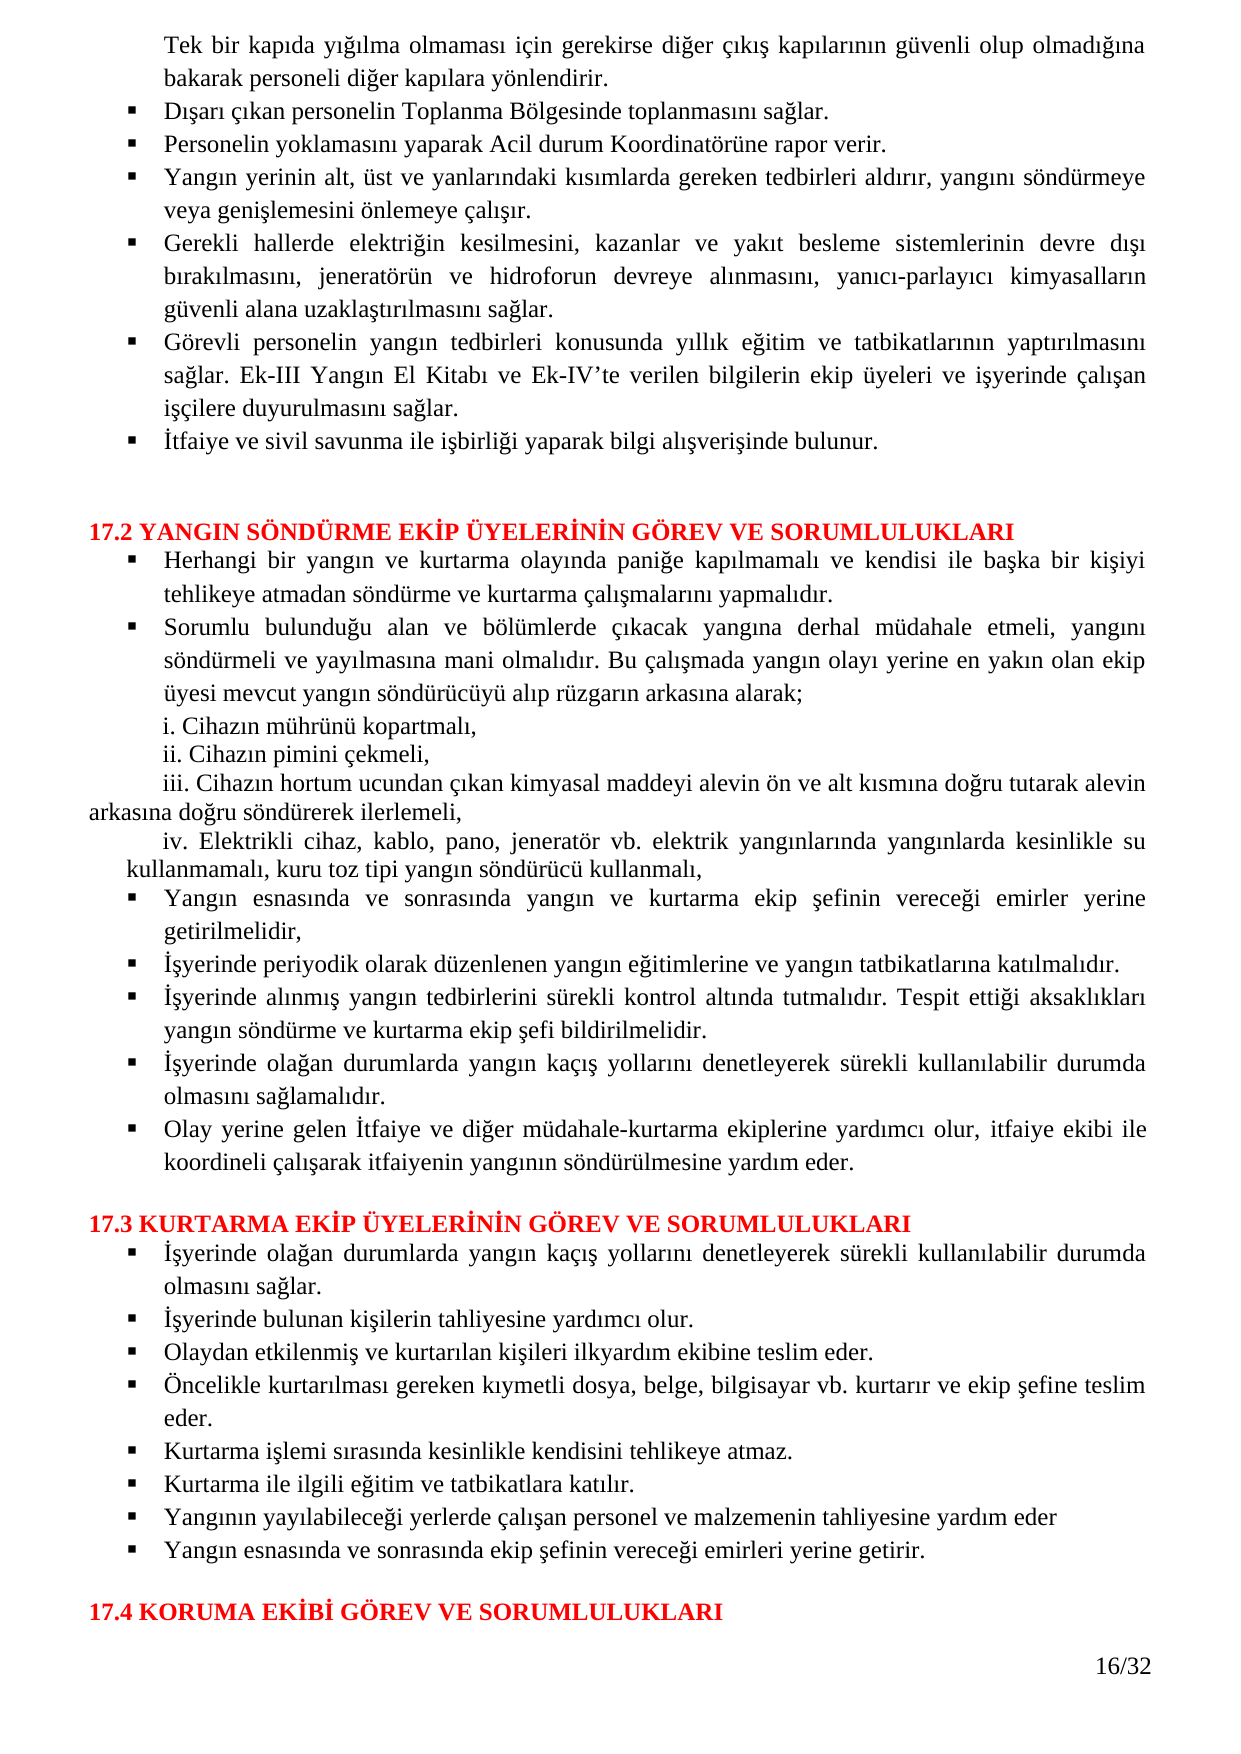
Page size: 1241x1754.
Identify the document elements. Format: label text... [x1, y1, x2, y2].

text 17.2 YANGIN SÖNDÜRME EKİP ÜYELERİNİN GÖREV VE SORUMLULUKLARI [89, 517, 1152, 546]
list Yangının yayılabileceği yerlerde çalışan personel ve malzemenin tahliyesine yardım eder [126, 1502, 1147, 1531]
list Olay yerine gelen İtfaiye ve diğer müdahale-kurtarma ekiplerine yardımcı olur, itfaiye ekibi ile koordineli çalışarak itfaiyenin yangının söndürülmesine yardım eder. [126, 1114, 1147, 1176]
list Olaydan etkilenmiş ve kurtarılan kişileri ilkyardım ekibine teslim eder. [126, 1337, 1147, 1366]
list Kurtarma ile ilgili eğitim ve tatbikatlara katılır. [126, 1469, 1147, 1498]
list İşyerinde bulunan kişilerin tahliyesine yardımcı olur. [126, 1304, 1147, 1333]
text iv. Elektrikli cihaz, kablo, pano, jeneratör vb. elektrik yangınlarında yangınlarda kesinlikle su kullanmamalı, kuru toz tipi yangın söndürücü kullanmalı, [126, 826, 1147, 883]
list İşyerinde olağan durumlarda yangın kaçış yollarını denetleyerek sürekli kullanılabilir durumda olmasını sağlar. [126, 1238, 1147, 1300]
text 17.4 KORUMA EKİBİ GÖREV VE SORUMLULUKLARI [89, 1597, 1152, 1626]
list Dışarı çıkan personelin Toplanma Bölgesinde toplanmasını sağlar. [126, 96, 1147, 125]
text iii. Cihazın hortum ucundan çıkan kimyasal maddeyi alevin ön ve alt kısmına doğru tutarak alevin arkasına doğru söndürerek ilerlemeli, [89, 768, 1147, 826]
list Sorumlu bulunduğu alan ve bölümlerde çıkacak yangına derhal müdahale etmeli, yangını söndürmeli ve yayılmasına mani olmalıdır. Bu çalışmada yangın olayı yerine en yakın olan ekip üyesi mevcut yangın söndürücüyü alıp rüzgarın arkasına alarak; [126, 612, 1147, 706]
list İşyerinde alınmış yangın tedbirlerini sürekli kontrol altında tutmalıdır. Tespit ettiği aksaklıkları yangın söndürme ve kurtarma ekip şefi bildirilmelidir. [126, 982, 1147, 1044]
list Gerekli hallerde elektriğin kesilmesini, kazanlar ve yakıt besleme sistemlerinin devre dışı bırakılmasını, jeneratörün ve hidroforun devreye alınmasını, yanıcı-parlayıcı kimyasalların güvenli alana uzaklaştırılmasını sağlar. [126, 228, 1147, 323]
list Görevli personelin yangın tedbirleri konusunda yıllık eğitim ve tatbikatlarının yaptırılmasını sağlar. Ek-III Yangın El Kitabı ve Ek-IV’te verilen bilgilerin ekip üyeleri ve işyerinde çalışan işçilere duyurulmasını sağlar. [126, 327, 1147, 422]
text ii. Cihazın pimini çekmeli, [89, 739, 1147, 768]
list İşyerinde periyodik olarak düzenlenen yangın eğitimlerine ve yangın tatbikatlarına katılmalıdır. [126, 949, 1147, 978]
list Herhangi bir yangın ve kurtarma olayında paniğe kapılmamalı ve kendisi ile başka bir kişiyi tehlikeye atmadan söndürme ve kurtarma çalışmalarını yapmalıdır. [126, 546, 1147, 607]
list İşyerinde olağan durumlarda yangın kaçış yollarını denetleyerek sürekli kullanılabilir durumda olmasını sağlamalıdır. [126, 1048, 1147, 1110]
text 17.3 KURTARMA EKİP ÜYELERİNİN GÖREV VE SORUMLULUKLARI [89, 1209, 1152, 1238]
list Personelin yoklamasını yaparak Acil durum Koordinatörüne rapor verir. [126, 129, 1147, 158]
text i. Cihazın mührünü kopartmalı, [89, 711, 1147, 739]
list Kurtarma işlemi sırasında kesinlikle kendisini tehlikeye atmaz. [126, 1436, 1147, 1465]
list Öncelikle kurtarılması gereken kıymetli dosya, belge, bilgisayar vb. kurtarır ve ekip şefine teslim eder. [126, 1370, 1147, 1432]
list Yangın esnasında ve sonrasında yangın ve kurtarma ekip şefinin vereceği emirler yerine getirilmelidir, [126, 883, 1147, 945]
list İtfaiye ve sivil savunma ile işbirliği yaparak bilgi alışverişinde bulunur. [126, 426, 1147, 455]
list Yangın yerinin alt, üst ve yanlarındaki kısımlarda gereken tedbirleri aldırır, yangını söndürmeye veya genişlemesini önlemeye çalışır. [126, 162, 1147, 224]
list Yangın esnasında ve sonrasında ekip şefinin vereceği emirleri yerine getirir. [126, 1535, 1147, 1564]
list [126, 30, 1147, 92]
